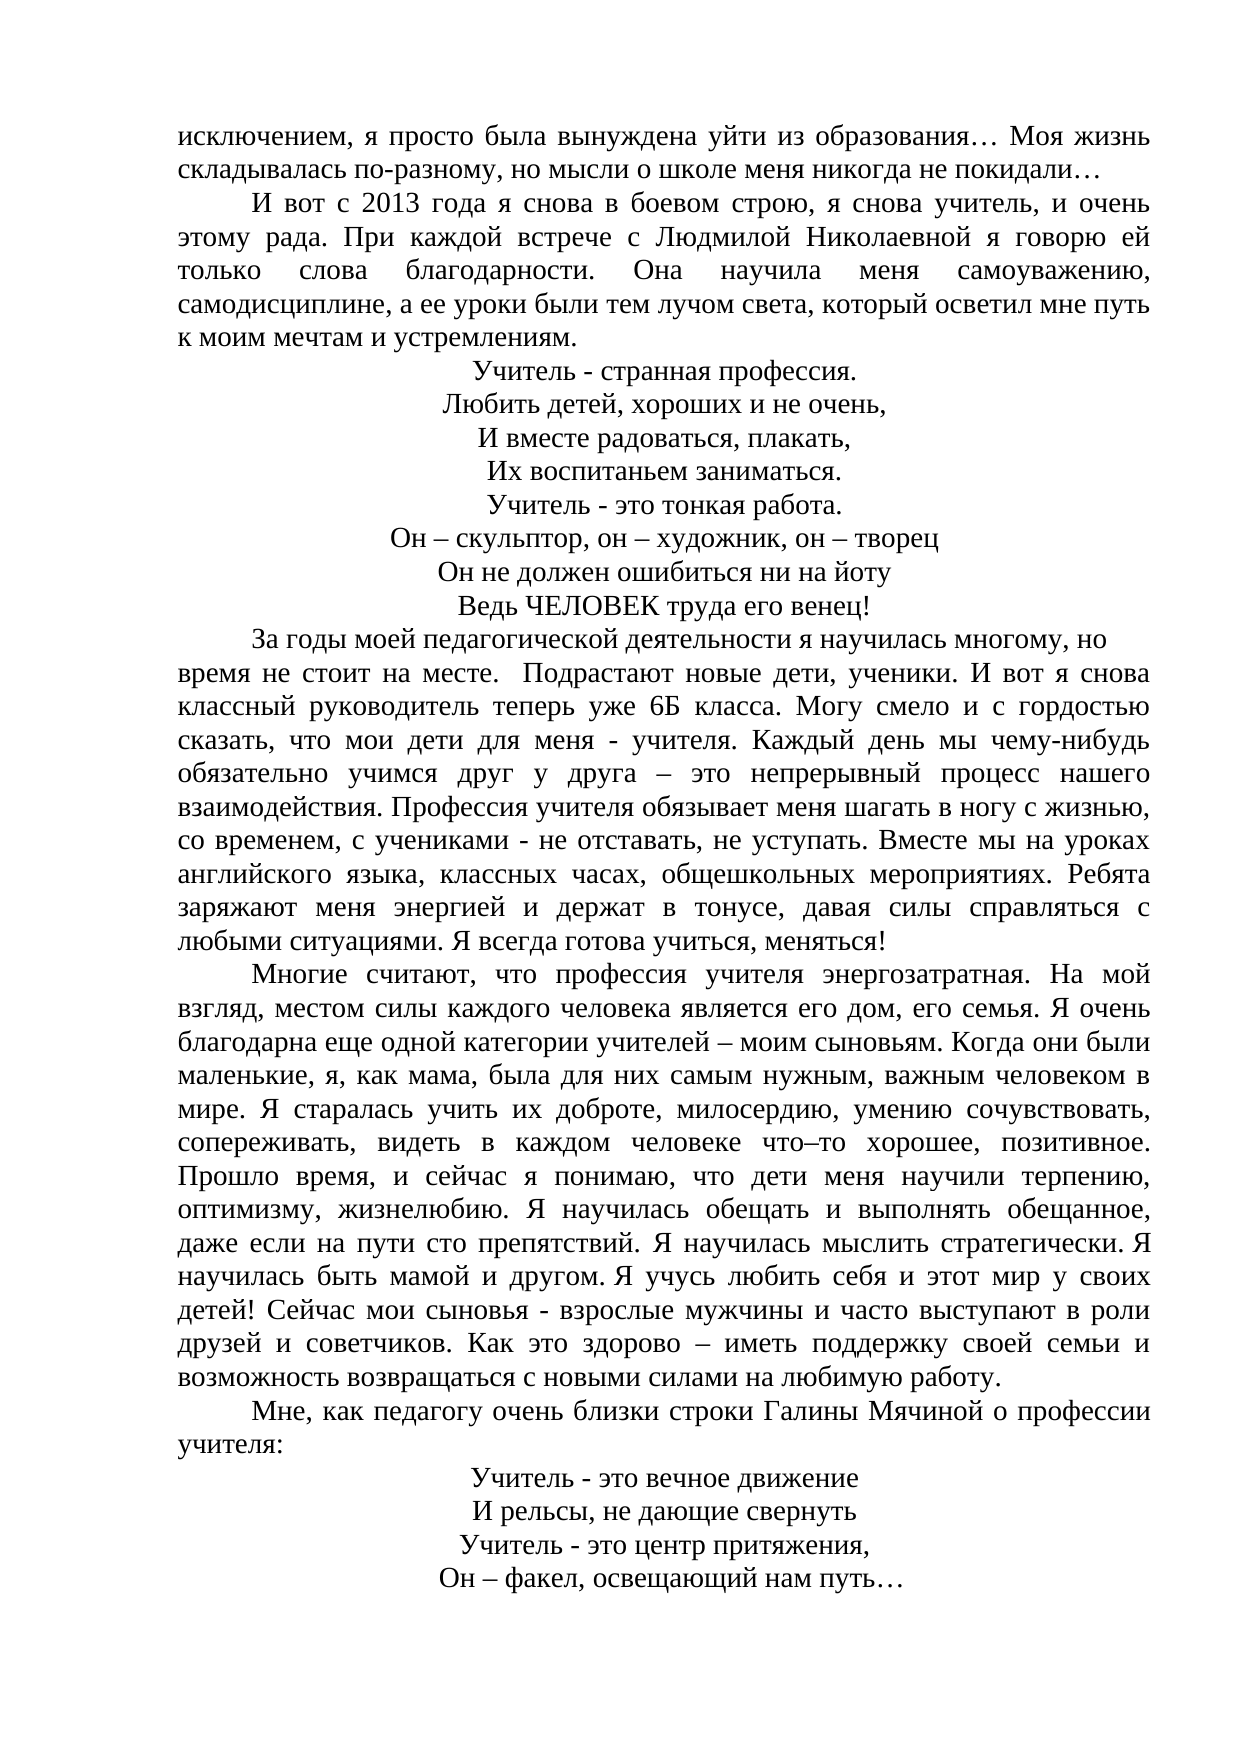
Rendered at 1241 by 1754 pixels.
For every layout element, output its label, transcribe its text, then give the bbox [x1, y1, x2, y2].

text Их воспитаньем заниматься. [177, 453, 1152, 487]
text Многие считают, что профессия учителя энергозатратная. На мой взгляд, местом силы каждого человека является его дом, его семья. Я очень благодарна еще одной категории учителей – моим сыновьям. Когда они были маленькие, я, как мама, была для них самым нужным, важным человеком в мире. Я старалась учить их доброте, милосердию, умению сочувствовать, сопереживать, видеть в каждом человеке что–то хорошее, позитивное. Прошло время, и сейчас я понимаю, что дети меня научили терпению, оптимизму, жизнелюбию. Я научилась обещать и выполнять обещанное, даже если на пути сто препятствий. Я научилась мыслить стратегически. Я научилась быть мамой и другом. Я учусь любить себя и этот мир у своих детей! Сейчас мои сыновья - взрослые мужчины и часто выступают в роли друзей и советчиков. Как это здорово – иметь поддержку своей семьи и возможность возвращаться с новыми силами на любимую работу. [177, 957, 1152, 1225]
text время не стоит на месте. Подрастают новые дети, ученики. И вот я снова классный руководитель теперь уже 6Б класса. Могу смело и с гордостью сказать, что мои дети для меня - учителя. Каждый день мы чему-нибудь обязательно учимся друг у друга – это непрерывный процесс нашего взаимодействия. Профессия учителя обязывает меня шагать в ногу с жизнью, со временем, с учениками - не отставать, не уступать. Вместе мы на уроках английского языка, классных часах, общешкольных мероприятиях. Ребята заряжают меня энергией и держат в тонусе, давая силы справляться с любыми ситуациями. Я всегда готова учиться, меняться! [177, 655, 1152, 957]
text За годы моей педагогической деятельности я научилась многому, но [177, 621, 1152, 655]
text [177, 118, 1152, 185]
text Учитель - это тонкая работа. [177, 487, 1152, 521]
text Многие считают, что профессия учителя энергозатратная. На мой взгляд, местом силы каждого человека является его дом, его семья. Я очень благодарна еще одной категории учителей – моим сыновьям. Когда они были маленькие, я, как мама, была для них самым нужным, важным человеком в мире. Я старалась учить их доброте, милосердию, умению сочувствовать, сопереживать, видеть в каждом человеке что–то хорошее, позитивное. Прошло время, и сейчас я понимаю, что дети меня научили терпению, оптимизму, жизнелюбию. Я научилась обещать и выполнять обещанное, даже если на пути сто препятствий. Я научилась мыслить стратегически. Я научилась быть мамой и другом. Я учусь любить себя и этот мир у своих детей! Сейчас мои сыновья - взрослые мужчины и часто выступают в роли друзей и советчиков. Как это здорово – иметь поддержку своей семьи и возможность возвращаться с новыми силами на любимую работу. [177, 1285, 1152, 1393]
text И рельсы, не дающие свернуть [177, 1493, 1152, 1527]
text Он – скульптор, он – художник, он – творец [177, 521, 1152, 554]
text Учитель - странная профессия. [177, 353, 1152, 386]
text И вместе радоваться, плакать, [177, 420, 1152, 453]
text Мне, как педагогу очень близки строки Галины Мячиной о профессии учителя: [177, 1393, 1152, 1460]
text Учитель - это вечное движение [177, 1460, 1152, 1493]
text Он не должен ошибиться ни на йоту [177, 554, 1152, 588]
text И вот с 2013 года я снова в боевом строю, я снова учитель, и очень этому рада. При каждой встрече с Людмилой Николаевной я говорю ей только слова благодарности. Она научила меня самоуважению, самодисциплине, а ее уроки были тем лучом света, который осветил мне путь к моим мечтам и устремлениям. [177, 185, 1152, 353]
text Любить детей, хороших и не очень, [177, 386, 1152, 420]
text Он – факел, освещающий нам путь… [177, 1560, 1152, 1594]
text Ведь ЧЕЛОВЕК труда его венец! [177, 588, 1152, 621]
text Многие считают, что профессия учителя энергозатратная. На мой взгляд, местом силы каждого человека является его дом, его семья. Я очень благодарна еще одной категории учителей – моим сыновьям. Когда они были маленькие, я, как мама, была для них самым нужным, важным человеком в мире. Я старалась учить их доброте, милосердию, умению сочувствовать, сопереживать, видеть в каждом человеке что–то хорошее, позитивное. Прошло время, и сейчас я понимаю, что дети меня научили терпению, оптимизму, жизнелюбию. Я научилась обещать и выполнять обещанное, даже если на пути сто препятствий. Я научилась мыслить стратегически. Я научилась быть мамой и другом. Я учусь любить себя и этот мир у своих детей! Сейчас мои сыновья - взрослые мужчины и часто выступают в роли друзей и советчиков. Как это здорово – иметь поддержку своей семьи и возможность возвращаться с новыми силами на любимую работу. [177, 1225, 1152, 1284]
text Учитель - это центр притяжения, [177, 1527, 1152, 1560]
